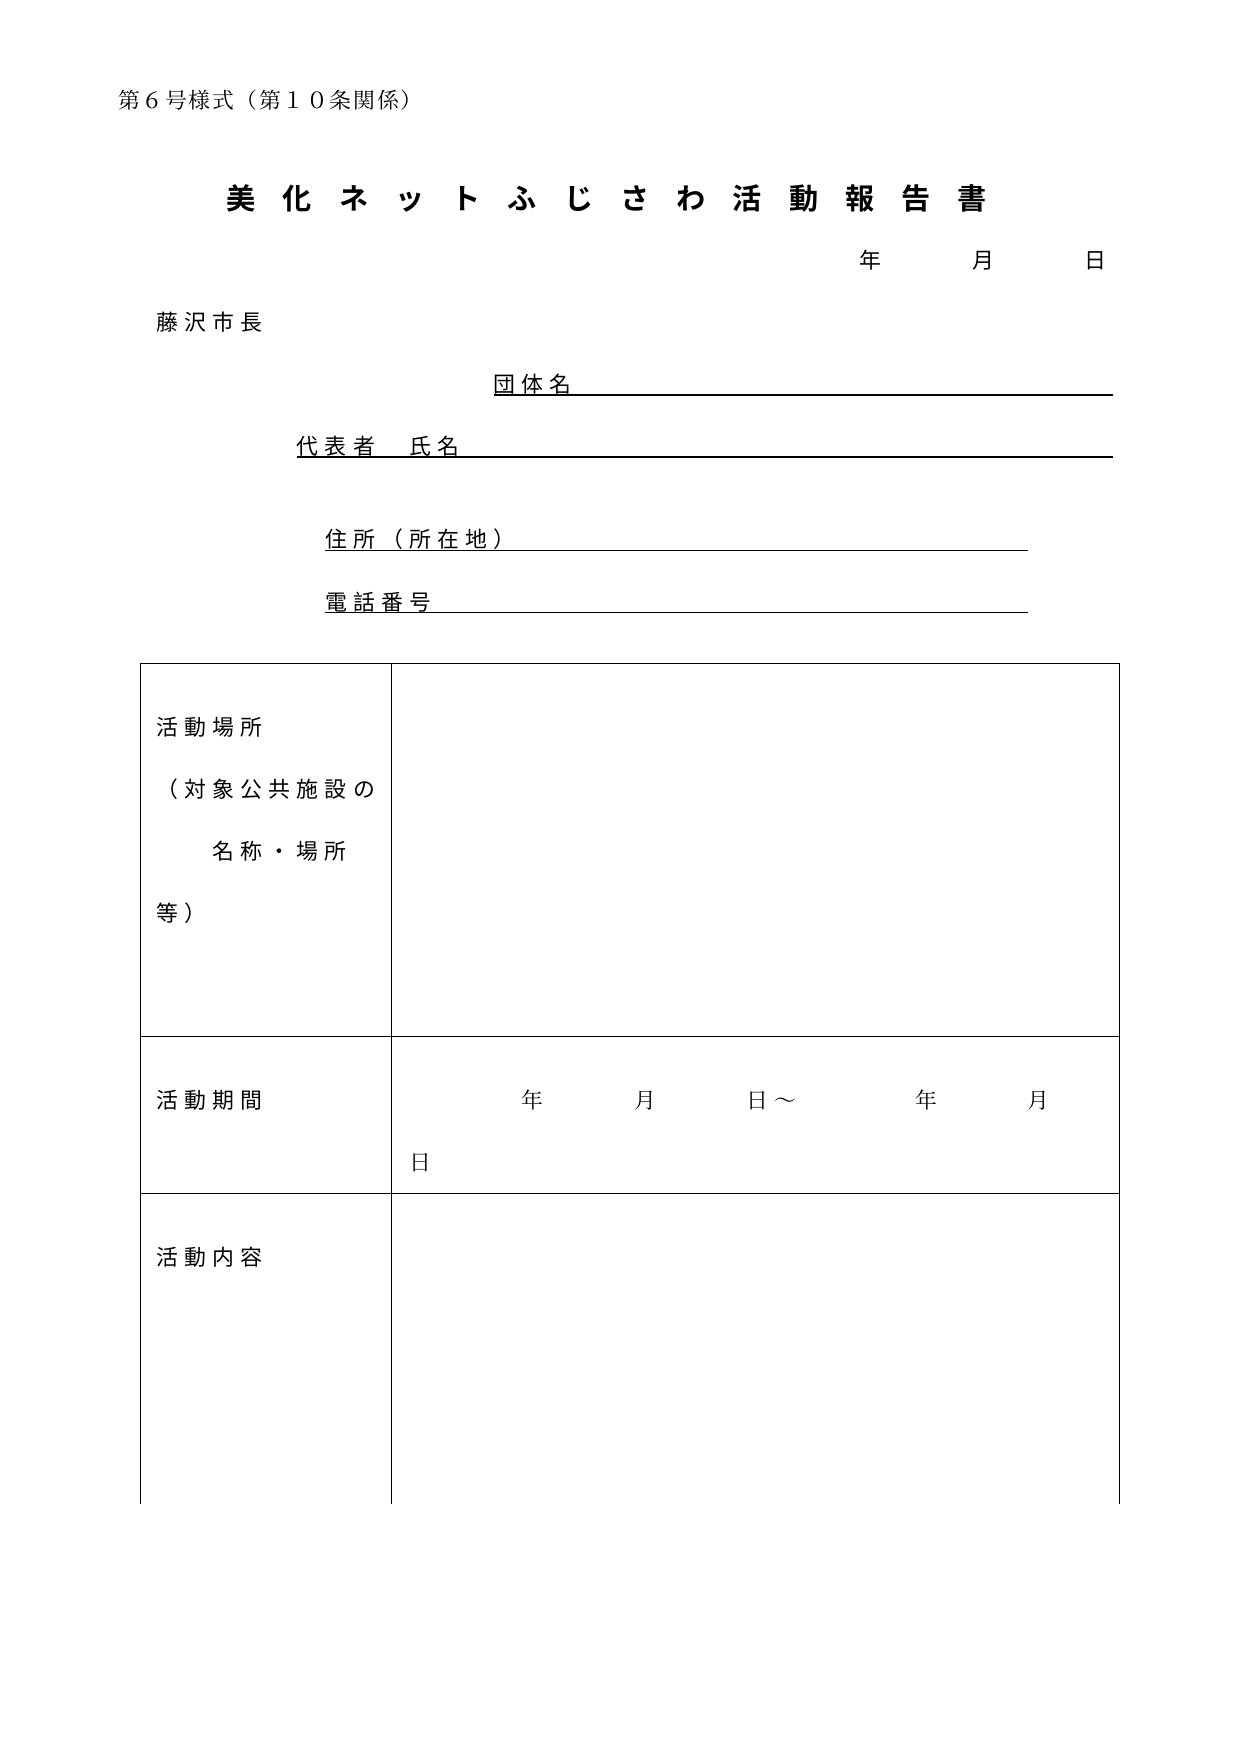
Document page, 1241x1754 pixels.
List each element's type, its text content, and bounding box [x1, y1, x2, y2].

text 年 月 日 [128, 228, 1112, 290]
table_header [392, 664, 1119, 1036]
table_cell 年 月 日～ 年 月 日 [392, 1037, 1119, 1192]
table_header 活動場所 （対象公共施設の 名称・場所等） [141, 664, 391, 1036]
table_cell 活動内容 [141, 1194, 391, 1504]
text 住所（所在地） [128, 507, 1112, 569]
text 電話番号 [128, 569, 1112, 632]
text 藤沢市長 [128, 290, 1112, 352]
text 美化ネットふじさわ活動報告書 [128, 166, 1112, 228]
text 団体名 [128, 352, 1112, 414]
table_cell [392, 1194, 1119, 1504]
text 代表者 氏名 [128, 414, 1112, 476]
table_cell 活動期間 [141, 1037, 391, 1192]
